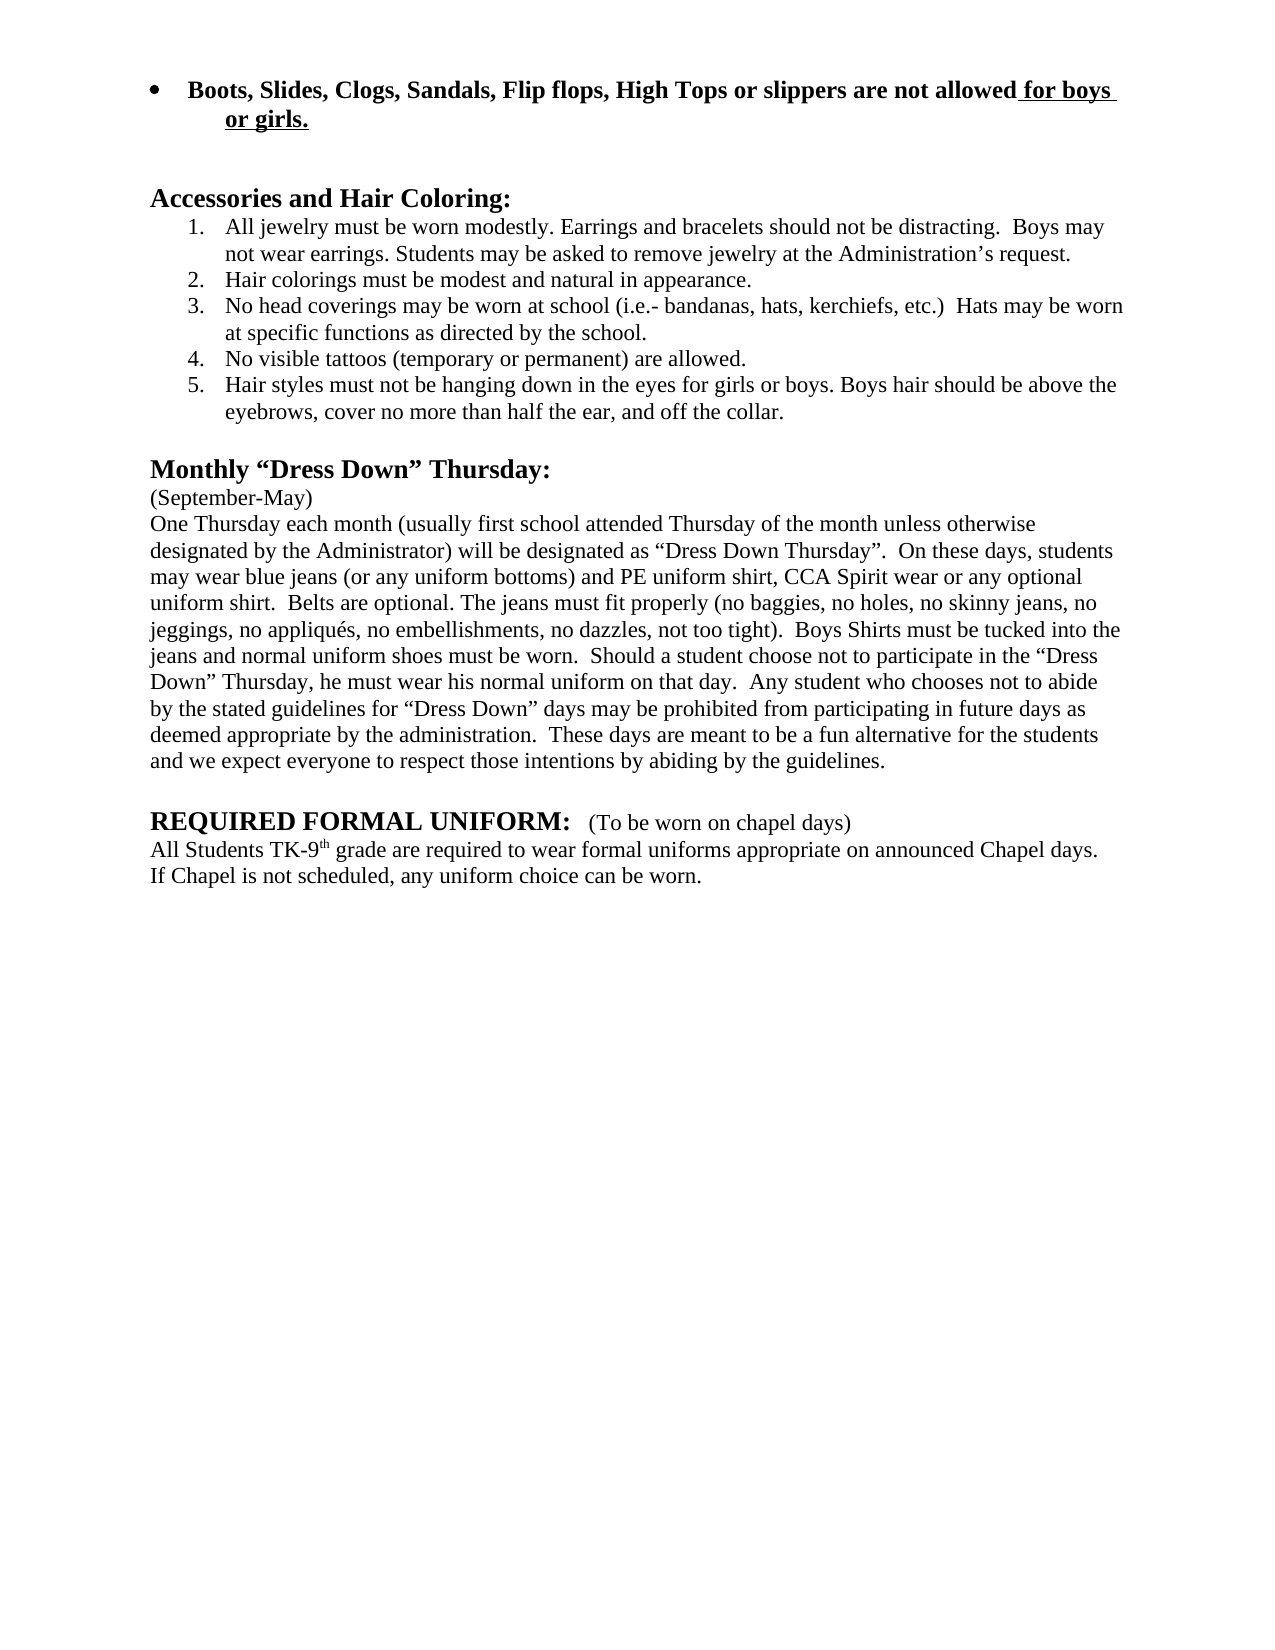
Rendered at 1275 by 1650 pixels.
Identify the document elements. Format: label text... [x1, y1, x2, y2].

list Boots, Slides, Clogs, Sandals, Flip flops, High Tops or slippers are not allowed for boys or girls. [150, 75, 1125, 132]
list Hair styles must not be hanging down in the eyes for girls or boys. Boys hair should be above the eyebrows, cover no more than half the ear, and off the collar. [187, 371, 1125, 424]
text REQUIRED FORMAL UNIFORM: (To be worn on chapel days) [150, 805, 1125, 836]
text All Students TK-9th grade are required to wear formal uniforms appropriate on announced Chapel days. If Chapel is not scheduled, any uniform choice can be worn. [150, 836, 1125, 889]
text Accessories and Hair Coloring: [150, 182, 1125, 213]
text One Thursday each month (usually first school attended Thursday of the month unless otherwise designated by the Administrator) will be designated as “Dress Down Thursday”. On these days, students may wear blue jeans (or any uniform bottoms) and PE uniform shirt, CCA Spirit wear or any optional uniform shirt. Belts are optional. The jeans must fit properly (no baggies, no holes, no skinny jeans, no jeggings, no appliqués, no embellishments, no dazzles, not too tight). Boys Shirts must be tucked into the jeans and normal uniform shoes must be worn. Should a student choose not to participate in the “Dress Down” Thursday, he must wear his normal uniform on that day. Any student who chooses not to abide by the stated guidelines for “Dress Down” days may be prohibited from participating in future days as deemed appropriate by the administration. These days are meant to be a fun alternative for the students and we expect everyone to respect those intentions by abiding by the guidelines. [150, 510, 1125, 774]
text (September-May) [150, 484, 1125, 510]
subtitle Monthly “Dress Down” Thursday: [150, 453, 1125, 484]
list All jewelry must be worn modestly. Earrings and bracelets should not be distracting. Boys may not wear earrings. Students may be asked to remove jewelry at the Administration’s request. [187, 213, 1125, 266]
list No head coverings may be worn at school (i.e.- bandanas, hats, kerchiefs, etc.) Hats may be worn at specific functions as directed by the school. [187, 292, 1125, 345]
list No visible tattoos (temporary or permanent) are allowed. [187, 345, 1125, 371]
list Hair colorings must be modest and natural in appearance. [187, 266, 1125, 292]
